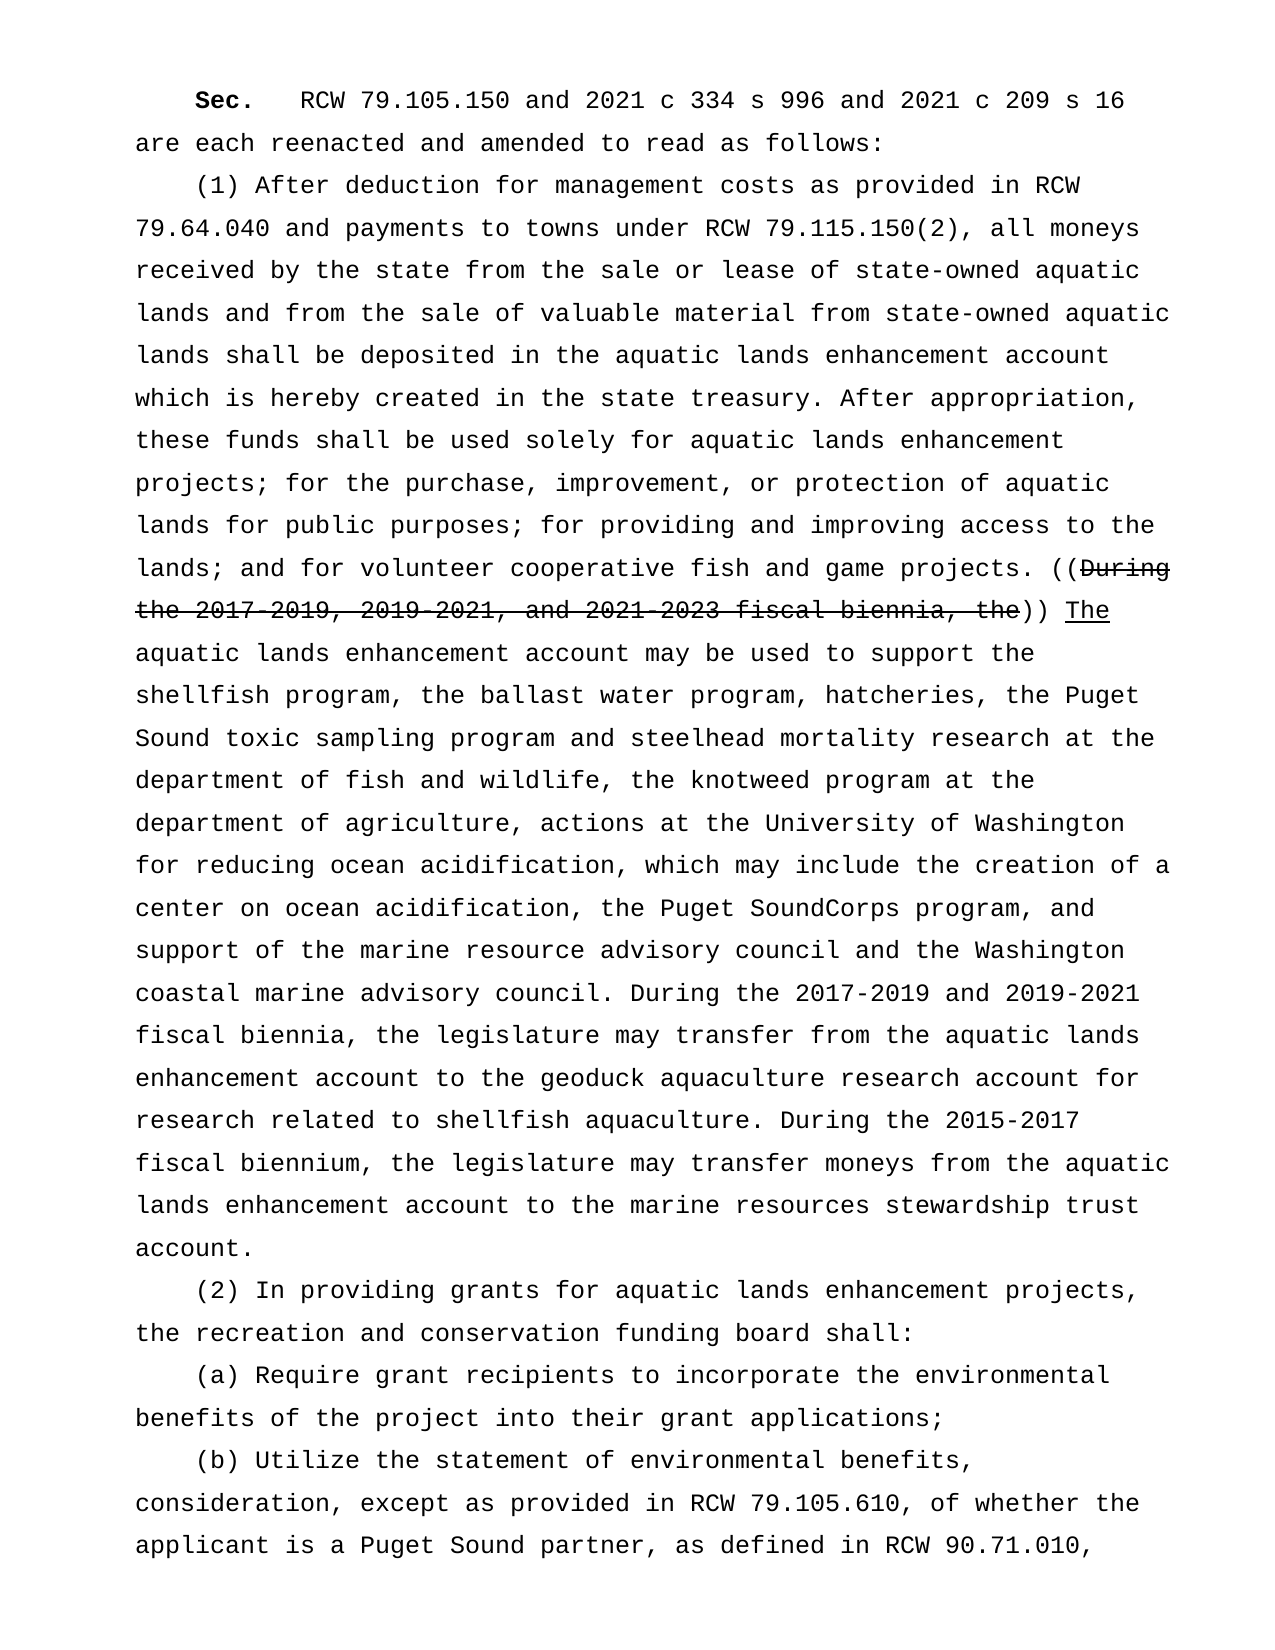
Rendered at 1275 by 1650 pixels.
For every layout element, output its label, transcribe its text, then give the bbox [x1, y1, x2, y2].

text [135, 1435, 1170, 1562]
text (a) Require grant recipients to incorporate the environmental benefits of the project into their grant applications; [135, 1350, 1170, 1435]
text Sec. RCW 79.105.150 and 2021 c 334 s 996 and 2021 c 209 s 16 are each reenacted and amended to read as follows: [135, 75, 1170, 160]
text (1) After deduction for management costs as provided in RCW 79.64.040 and payments to towns under RCW 79.115.150(2), all moneys received by the state from the sale or lease of state-owned aquatic lands and from the sale of valuable material from state-owned aquatic lands shall be deposited in the aquatic lands enhancement account which is hereby created in the state treasury. After appropriation, these funds shall be used solely for aquatic lands enhancement projects; for the purchase, improvement, or protection of aquatic lands for public purposes; for providing and improving access to the lands; and for volunteer cooperative fish and game projects. ((During the 2017-2019, 2019-2021, and 2021-2023 fiscal biennia, the)) The aquatic lands enhancement account may be used to support the shellfish program, the ballast water program, hatcheries, the Puget Sound toxic sampling program and steelhead mortality research at the department of fish and wildlife, the knotweed program at the department of agriculture, actions at the University of Washington for reducing ocean acidification, which may include the creation of a center on ocean acidification, the Puget SoundCorps program, and support of the marine resource advisory council and the Washington coastal marine advisory council. During the 2017-2019 and 2019-2021 fiscal biennia, the legislature may transfer from the aquatic lands enhancement account to the geoduck aquaculture research account for research related to shellfish aquaculture. During the 2015-2017 fiscal biennium, the legislature may transfer moneys from the aquatic lands enhancement account to the marine resources stewardship trust account. [135, 160, 1170, 1265]
text (2) In providing grants for aquatic lands enhancement projects, the recreation and conservation funding board shall: [135, 1265, 1170, 1350]
